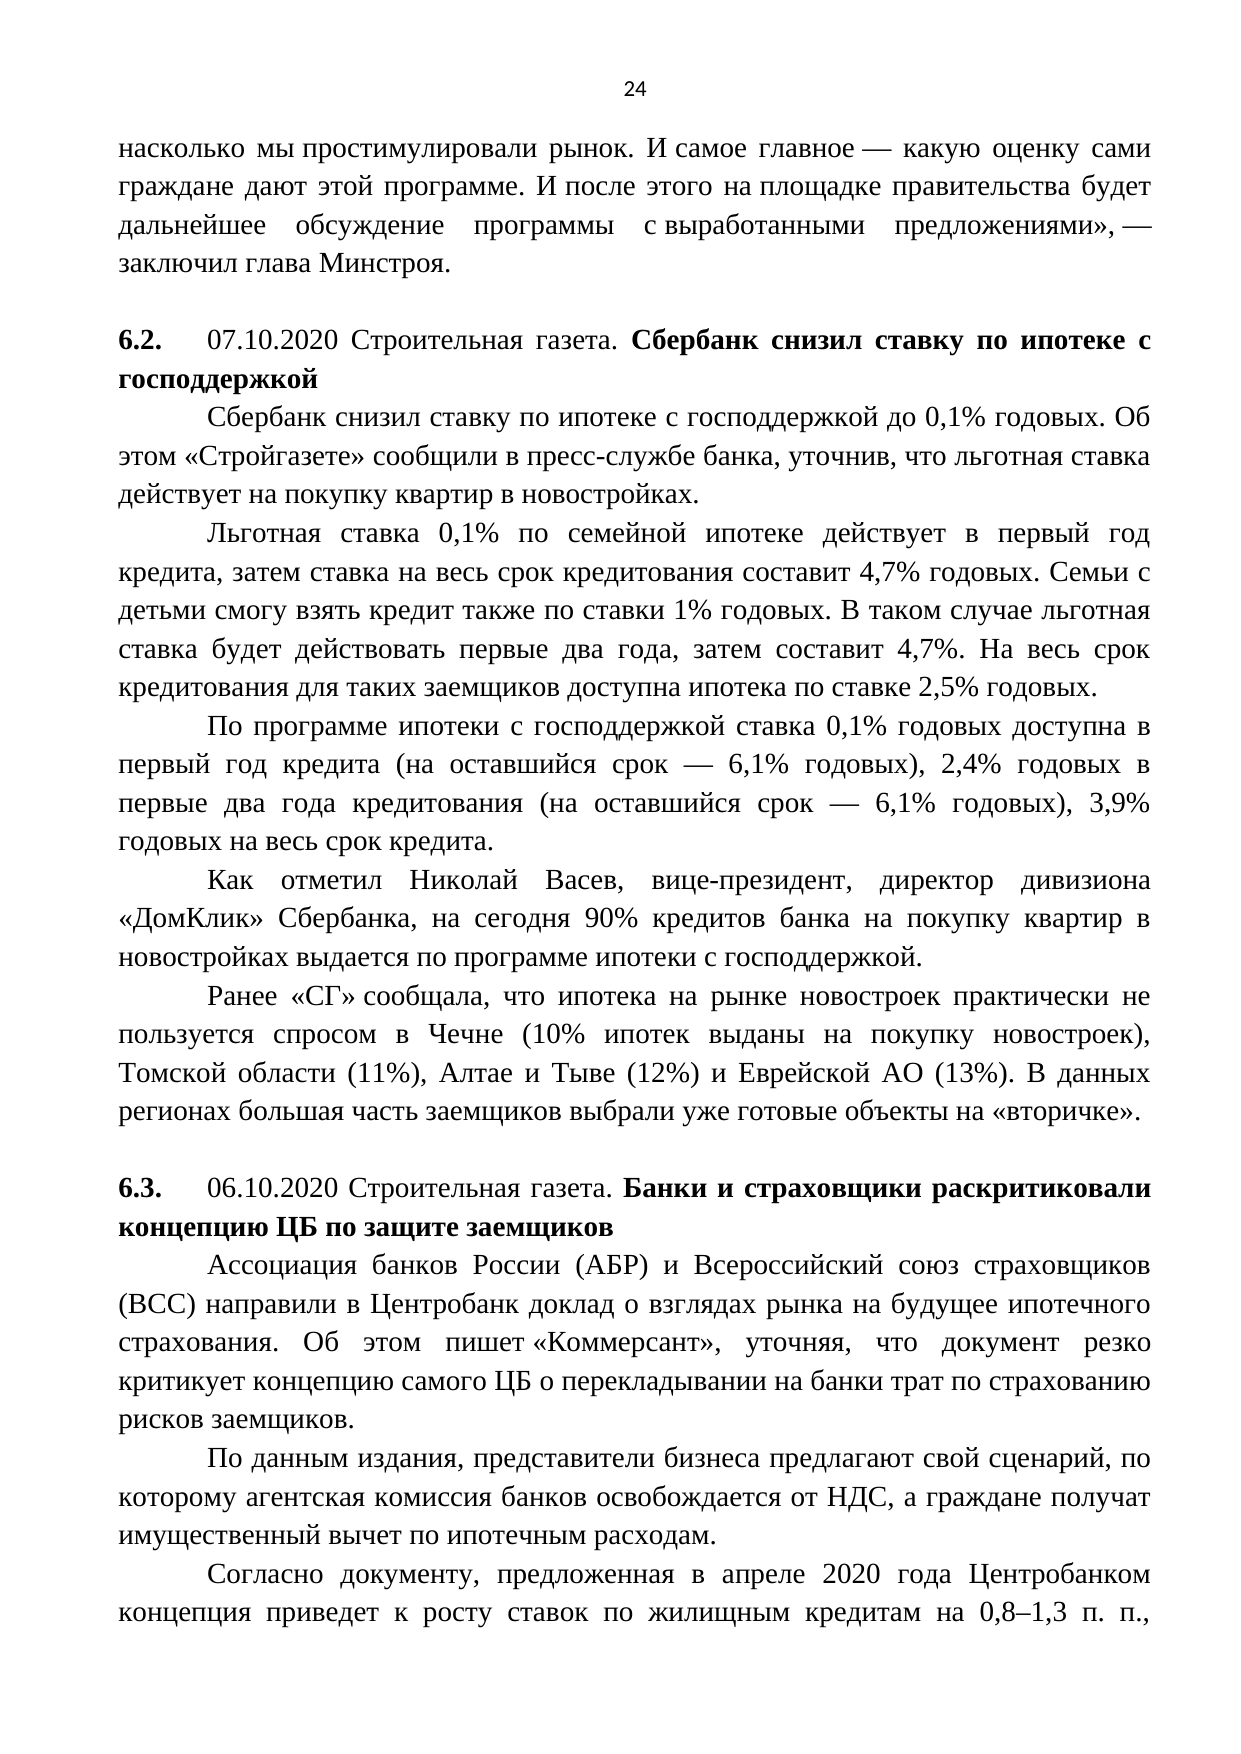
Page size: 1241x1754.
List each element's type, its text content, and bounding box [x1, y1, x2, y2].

list 06.10.2020 Строительная газета. Банки и страховщики раскритиковали концепцию ЦБ по защите заемщиков [118, 1170, 1152, 1242]
text Льготная ставка 0,1% по семейной ипотеке действует в первый год кредита, затем ставка на весь срок кредитования составит 4,7% годовых. Семьи с детьми смогу взять кредит также по ставки 1% годовых. В таком случае льготная ставка будет действовать первые два года, затем составит 4,7%. На весь срок кредитования для таких заемщиков доступна ипотека по ставке 2,5% годовых. [118, 515, 1152, 703]
text По программе ипотеки с господдержкой ставка 0,1% годовых доступна в первый год кредита (на оставшийся срок — 6,1% годовых), 2,4% годовых в первые два года кредитования (на оставшийся срок — 6,1% годовых), 3,9% годовых на весь срок кредита. [118, 708, 1152, 857]
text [118, 130, 1152, 279]
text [118, 1556, 1152, 1628]
list 07.10.2020 Строительная газета. Сбербанк снизил ставку по ипотеке с господдержкой [118, 322, 1152, 394]
text Как отметил Николай Васев, вице-президент, директор дивизиона «ДомКлик» Сбербанка, на сегодня 90% кредитов банка на покупку квартир в новостройках выдается по программе ипотеки с господдержкой. [118, 862, 1152, 973]
text Ранее «СГ» сообщала, что ипотека на рынке новостроек практически не пользуется спросом в Чечне (10% ипотек выданы на покупку новостроек), Томской области (11%), Алтае и Тыве (12%) и Еврейской АО (13%). В данных регионах большая часть заемщиков выбрали уже готовые объекты на «вторичке». [118, 978, 1152, 1127]
text Ассоциация банков России (АБР) и Всероссийский союз страховщиков (ВСС) направили в Центробанк доклад о взглядах рынка на будущее ипотечного страхования. Об этом пишет «Коммерсант», уточняя, что документ резко критикует концепцию самого ЦБ о перекладывании на банки трат по страхованию рисков заемщиков. [118, 1247, 1152, 1435]
text По данным издания, представители бизнеса предлагают свой сценарий, по которому агентская комиссия банков освобождается от НДС, а граждане получат имущественный вычет по ипотечным расходам. [118, 1440, 1152, 1551]
text Сбербанк снизил ставку по ипотеке с господдержкой до 0,1% годовых. Об этом «Стройгазете» сообщили в пресс-службе банка, уточнив, что льготная ставка действует на покупку квартир в новостройках. [118, 399, 1152, 510]
